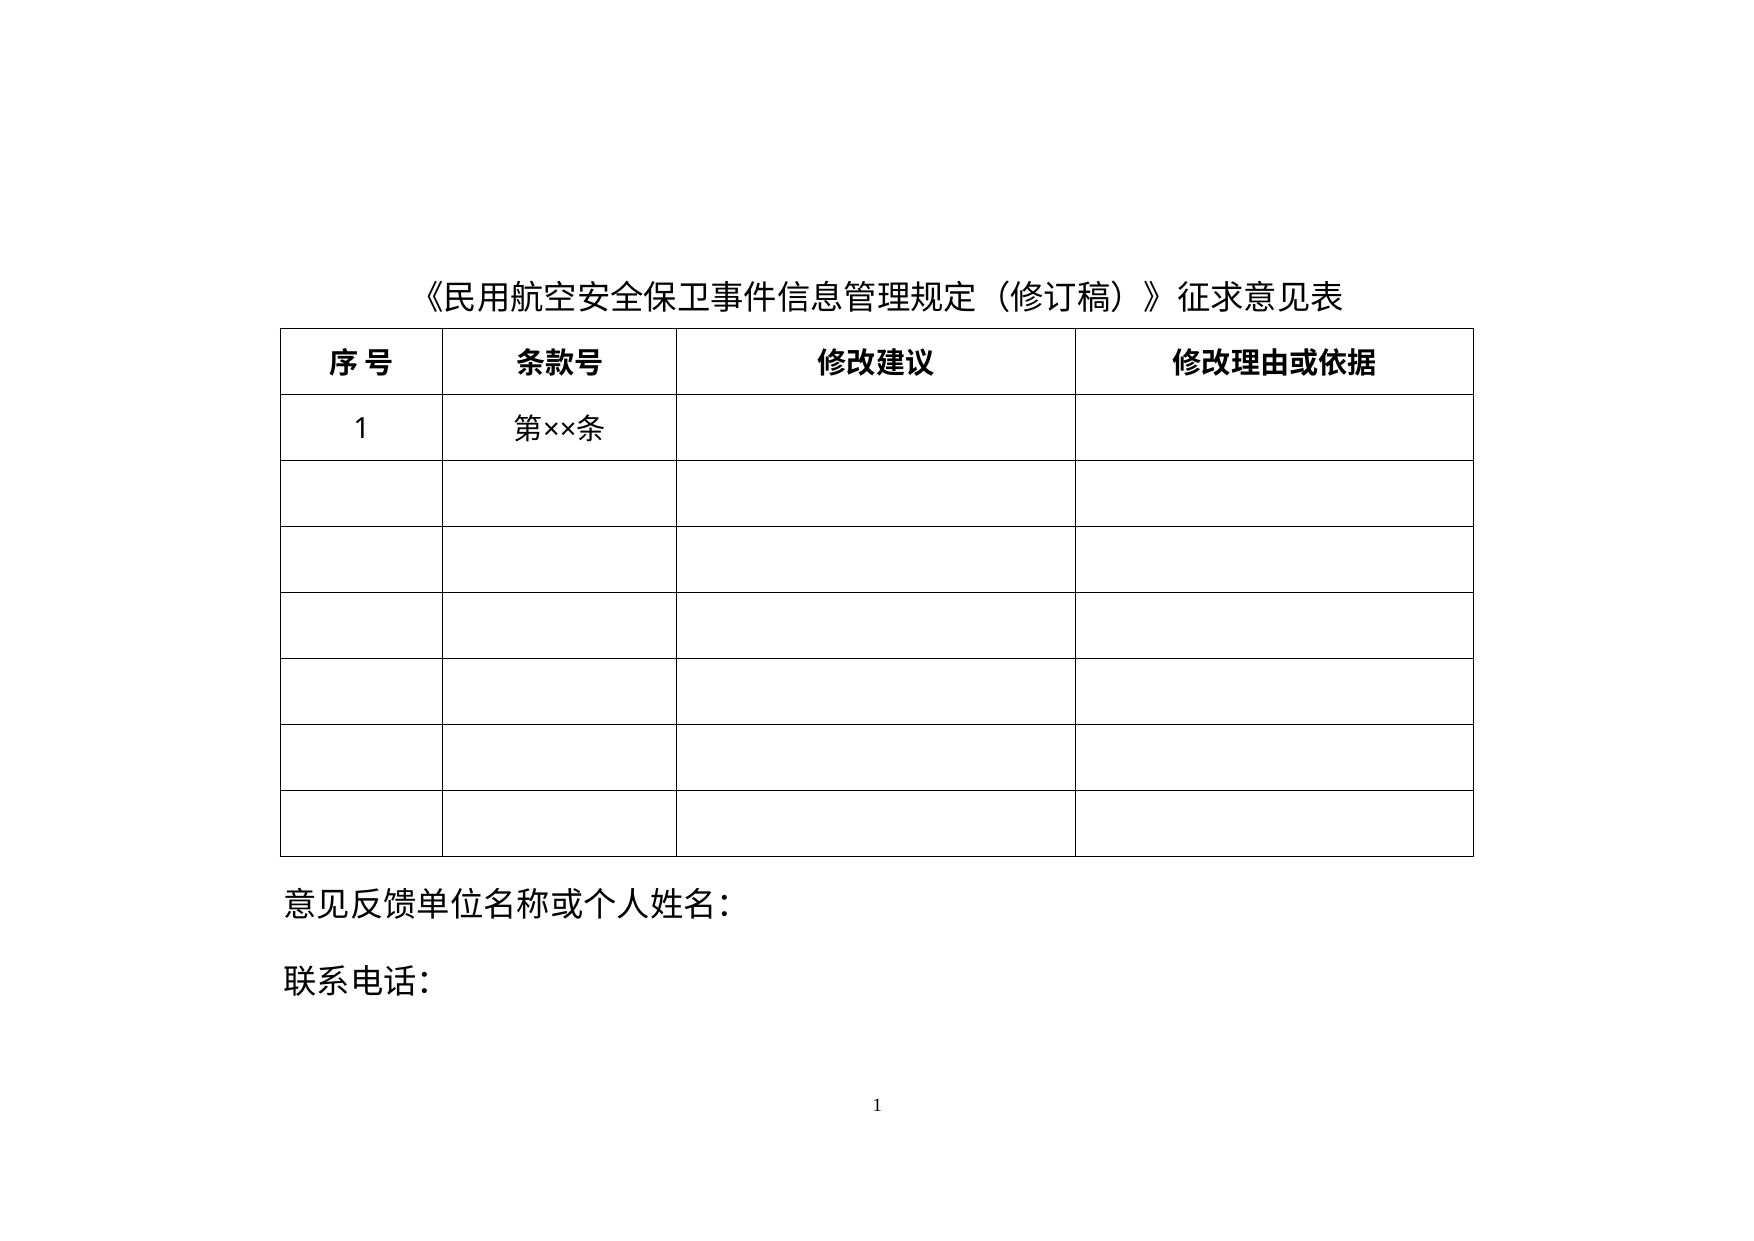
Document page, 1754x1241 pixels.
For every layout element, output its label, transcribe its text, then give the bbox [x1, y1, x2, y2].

table_header 序 号 [281, 329, 442, 394]
table_cell [677, 527, 1075, 592]
table_cell 1 [281, 395, 442, 460]
table_cell 第××条 [443, 395, 676, 460]
table_cell [281, 791, 442, 856]
table_cell [281, 461, 442, 526]
table_header 条款号 [443, 329, 676, 394]
table_header 修改理由或依据 [1076, 329, 1473, 394]
table_cell [1076, 395, 1473, 460]
table_cell [1076, 461, 1473, 526]
text 《民用航空安全保卫事件信息管理规定（修订稿）》征求意见表 [150, 263, 1604, 328]
text 意见反馈单位名称或个人姓名： [150, 869, 1604, 934]
table_header 修改建议 [677, 329, 1075, 394]
table_cell [677, 659, 1075, 724]
table_cell [443, 725, 676, 790]
table_cell [443, 659, 676, 724]
table_cell [677, 725, 1075, 790]
table_cell [281, 725, 442, 790]
table_cell [443, 527, 676, 592]
table_cell [1076, 725, 1473, 790]
table_cell [1076, 593, 1473, 658]
table_cell [1076, 791, 1473, 856]
table_cell [281, 659, 442, 724]
table_cell [677, 791, 1075, 856]
table_cell [1076, 659, 1473, 724]
table_cell [677, 461, 1075, 526]
table_cell [281, 593, 442, 658]
table_cell [443, 791, 676, 856]
table_cell [677, 395, 1075, 460]
text 联系电话： [150, 947, 1604, 1012]
table_cell [443, 461, 676, 526]
table_cell [1076, 527, 1473, 592]
table_cell [677, 593, 1075, 658]
table_cell [443, 593, 676, 658]
table_cell [281, 527, 442, 592]
